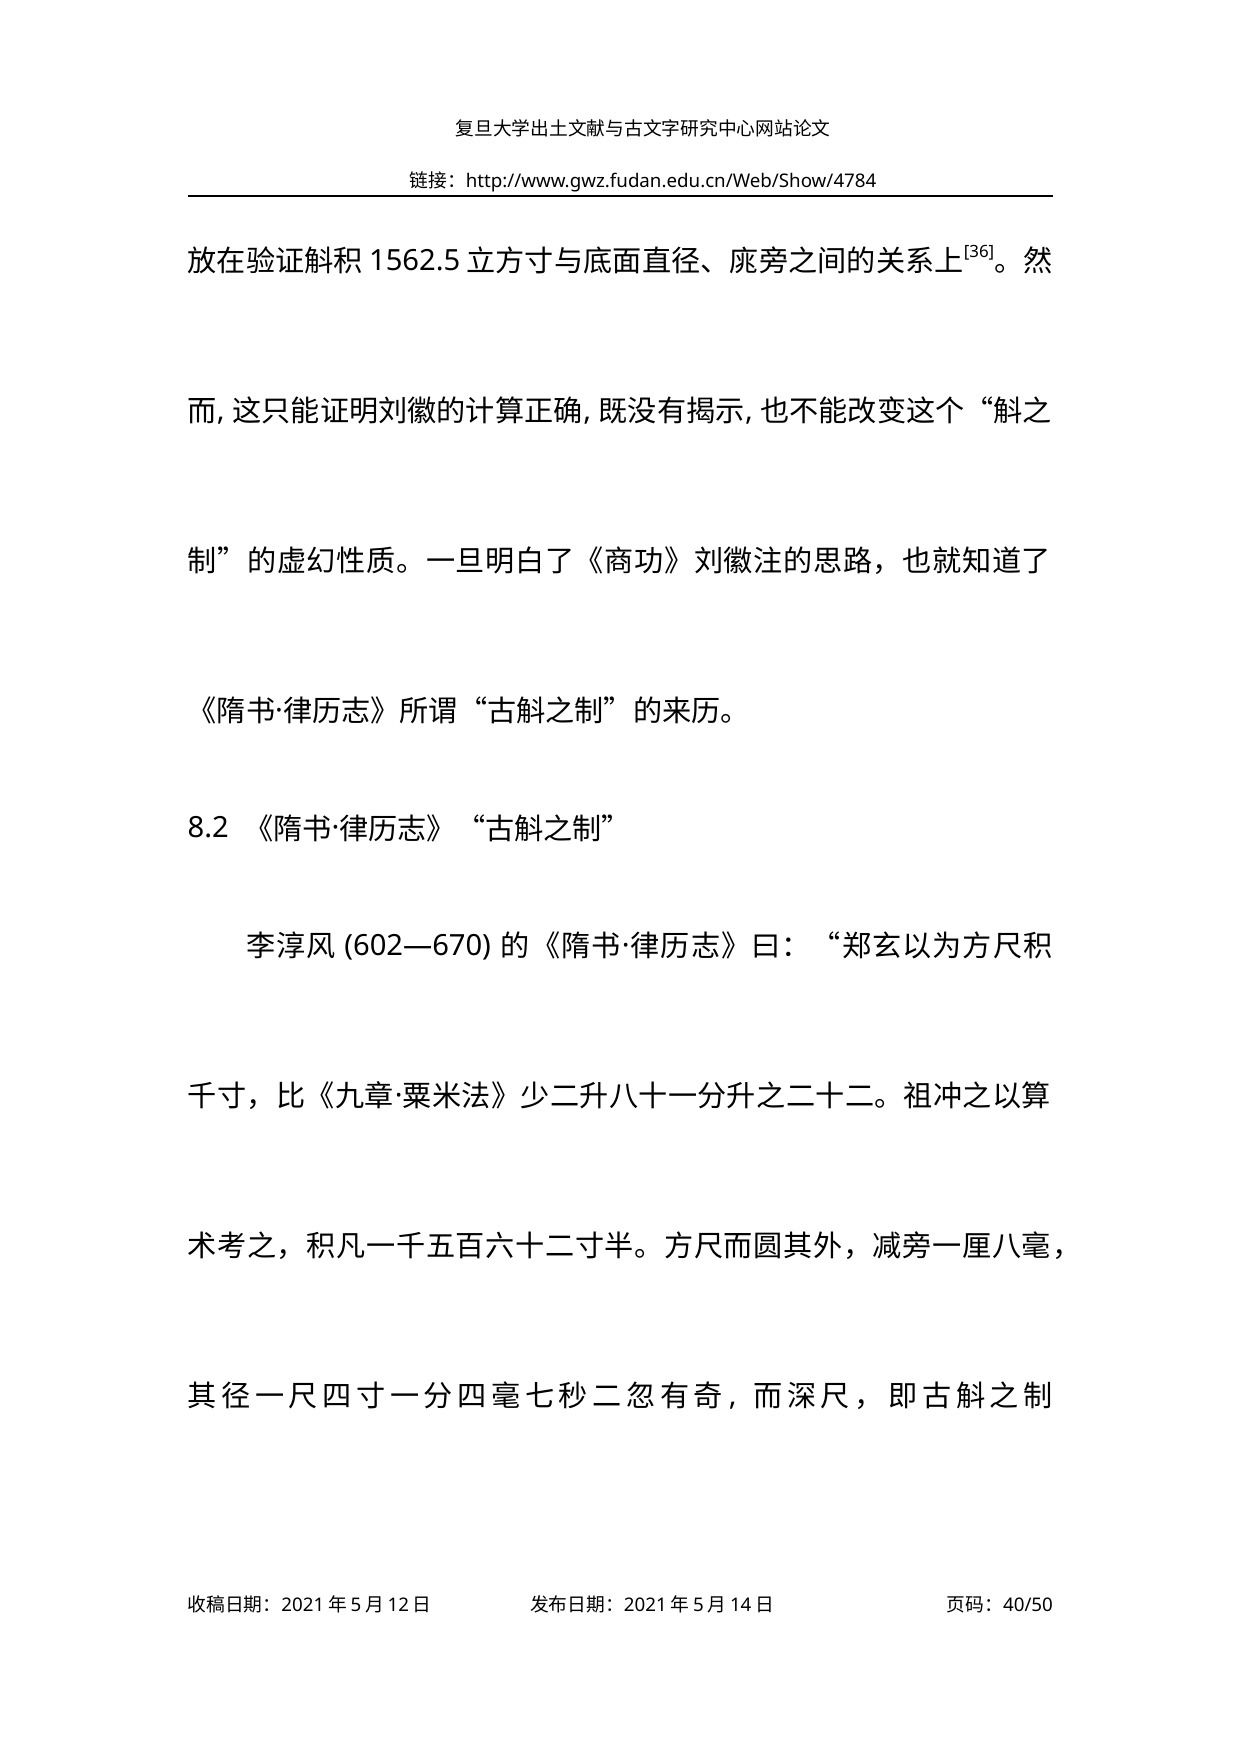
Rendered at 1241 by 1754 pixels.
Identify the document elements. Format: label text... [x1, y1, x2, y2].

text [187, 222, 1053, 747]
text 8.2 《隋书·律历志》“古斛之制” [187, 789, 1053, 864]
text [187, 906, 1053, 1431]
